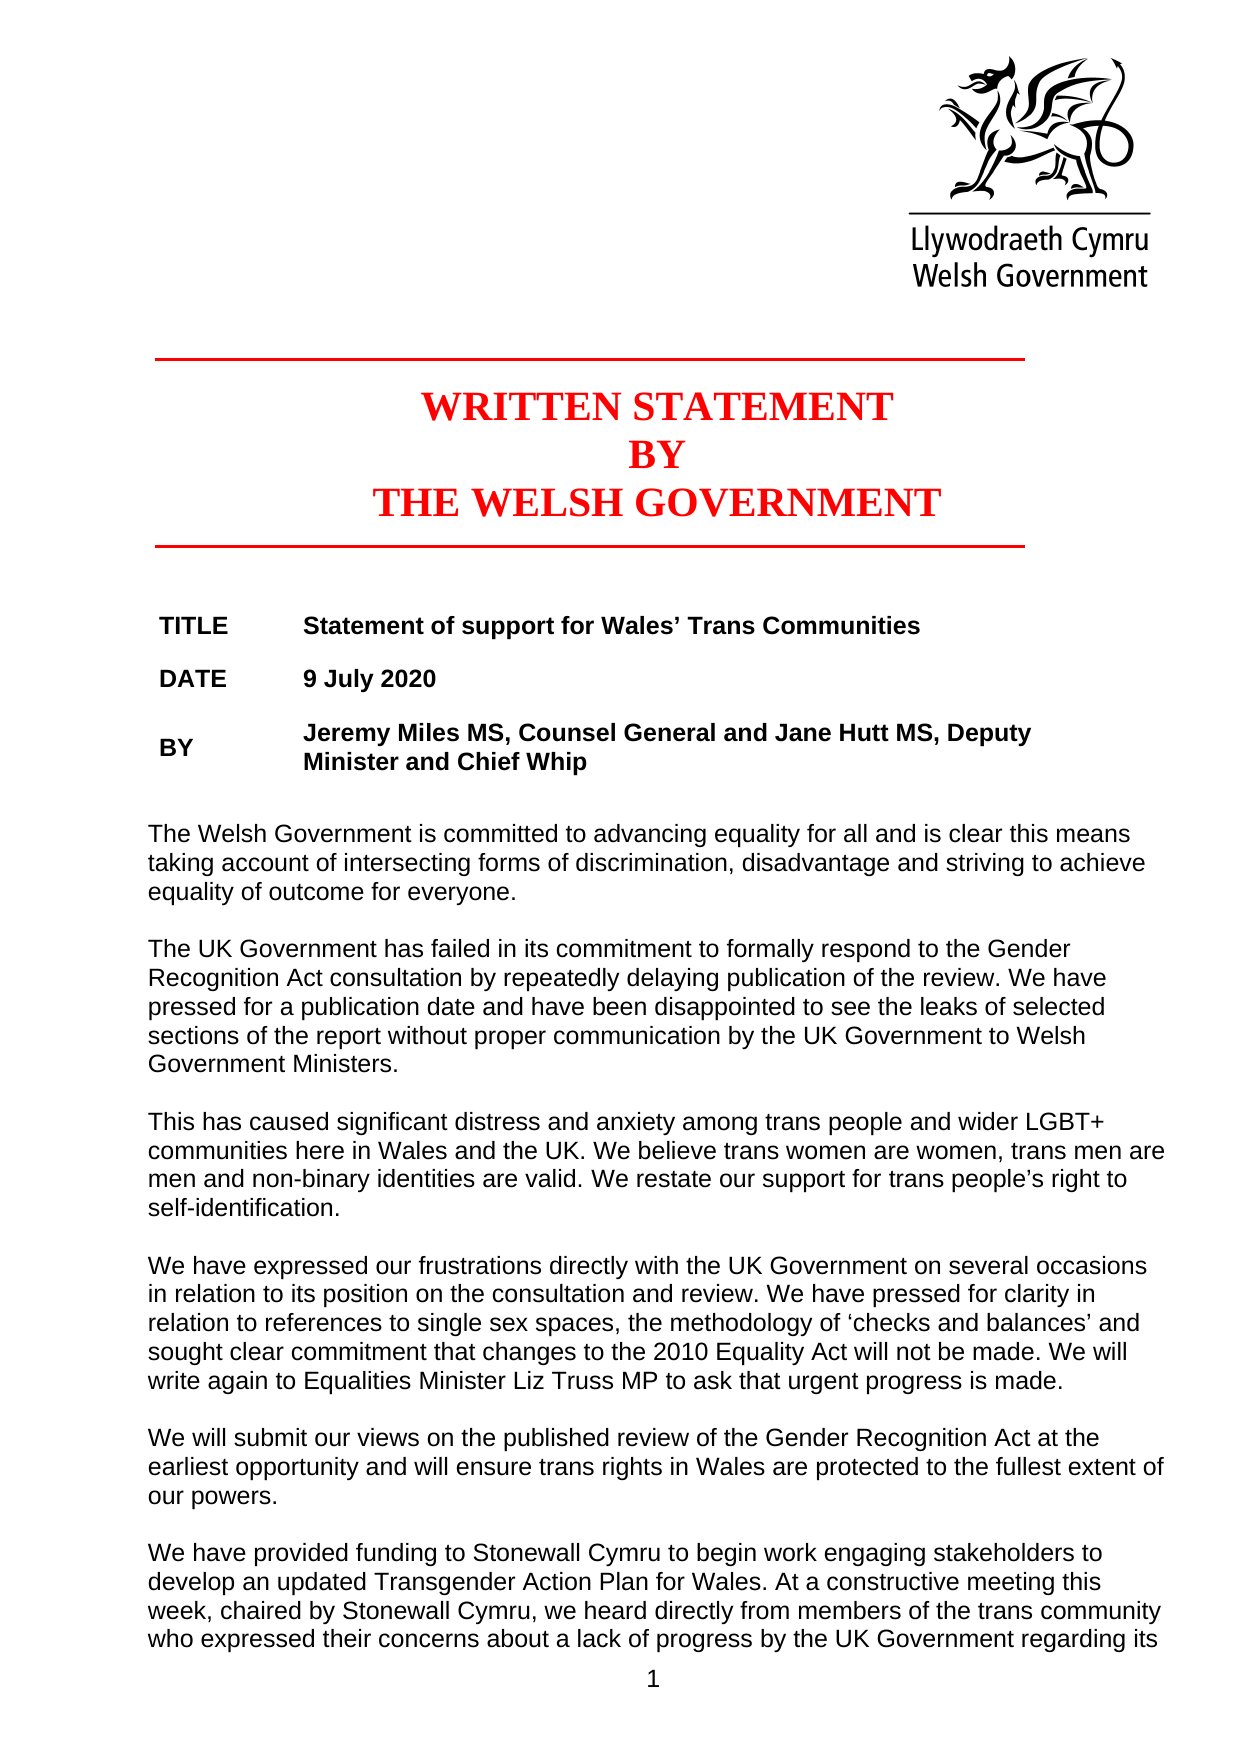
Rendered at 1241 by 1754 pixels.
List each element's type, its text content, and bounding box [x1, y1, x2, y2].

picture [908, 56, 1151, 287]
text The UK Government has failed in its commitment to formally respond to the Gender Recognition Act consultation by repeatedly delaying publication of the review. We have pressed for a publication date and have been disappointed to see the leaks of selected sections of the report without proper communication by the UK Government to Welsh Government Ministers. [148, 934, 1166, 1078]
table_header TITLE [148, 557, 292, 652]
table_cell 9 July 2020 [292, 652, 1089, 706]
text We have expressed our frustrations directly with the UK Government on several occasions in relation to its position on the consultation and review. We have pressed for clarity in relation to references to single sex spaces, the methodology of ‘checks and balances’ and sought clear commitment that changes to the 2010 Equality Act will not be made. We will write again to Equalities Minister Liz Truss MP to ask that urgent progress is made. [148, 1251, 1166, 1394]
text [148, 1538, 1166, 1653]
subtitle WRITTEN STATEMENT [148, 382, 1166, 430]
text This has caused significant distress and anxiety among trans people and wider LGBT+ communities here in Wales and the UK. We believe trans women are women, trans men are men and non-binary identities are valid. We restate our support for trans people’s right to self-identification. [148, 1107, 1166, 1222]
table_cell Jeremy Miles MS, Counsel General and Jane Hutt MS, Deputy Minister and Chief Whip [292, 706, 1089, 788]
text We will submit our views on the published review of the Gender Recognition Act at the earliest opportunity and will ensure trans rights in Wales are protected to the fullest extent of our powers. [148, 1423, 1166, 1509]
text The Welsh Government is committed to advancing equality for all and is clear this means taking account of intersecting forms of discrimination, disadvantage and striving to achieve equality of outcome for everyone. [148, 819, 1166, 906]
table_cell DATE [148, 652, 292, 706]
subtitle BY [148, 430, 1166, 478]
table_header Statement of support for Wales’ Trans Communities [292, 557, 1089, 652]
subtitle THE WELSH GOVERNMENT [148, 478, 1166, 526]
table_cell BY [148, 706, 292, 788]
